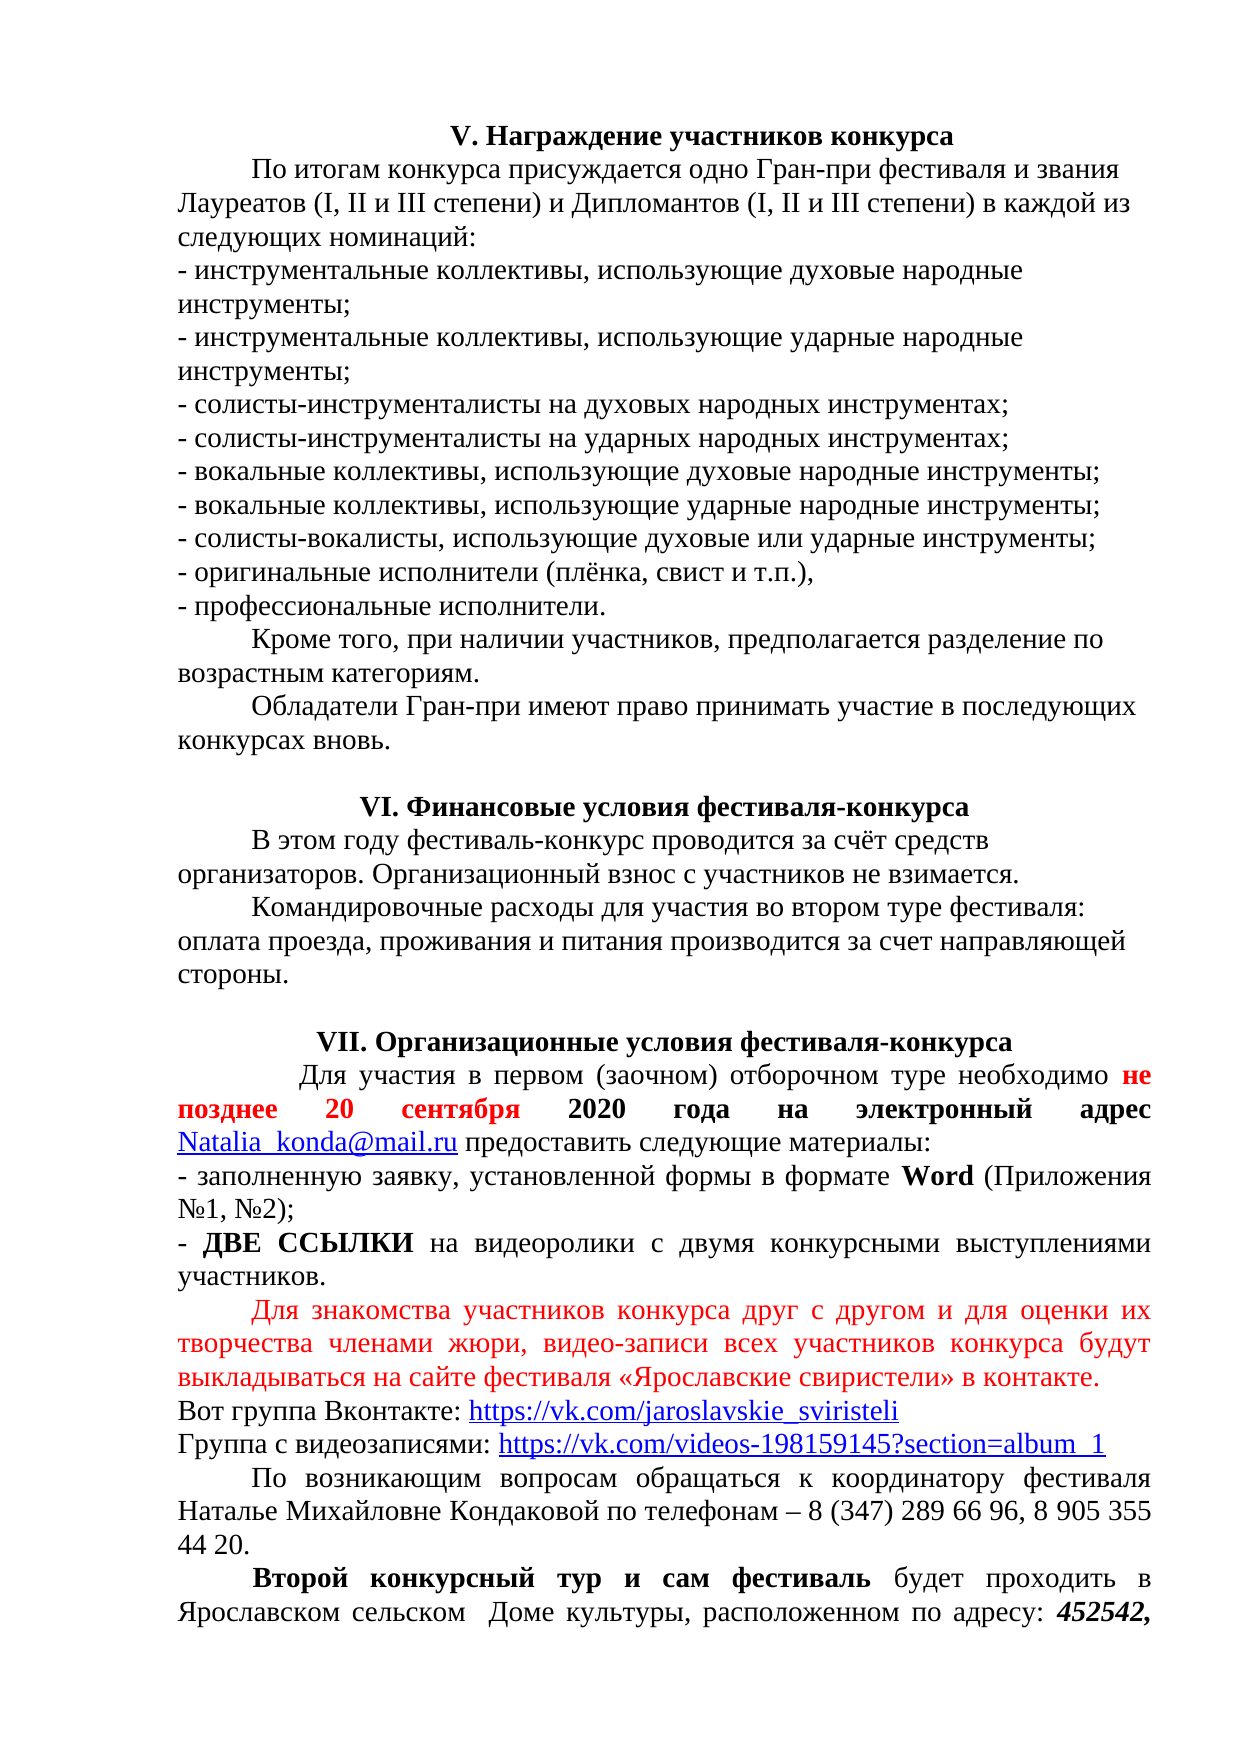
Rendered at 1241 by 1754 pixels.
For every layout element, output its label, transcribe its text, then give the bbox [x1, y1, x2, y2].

text Обладатели Гран-при имеют право принимать участие в последующих конкурсах вновь. [177, 688, 1152, 755]
text - солисты-вокалисты, использующие духовые или ударные инструменты; [177, 521, 1152, 554]
text - ДВЕ ССЫЛКИ на видеоролики с двумя конкурсными выступлениями участников. [177, 1225, 1152, 1292]
text VI. Финансовые условия фестиваля-конкурса [177, 789, 1152, 822]
text - оригинальные исполнители (плёнка, свист и т.п.), [177, 554, 1152, 588]
text - солисты-инструменталисты на духовых народных инструментах; [177, 386, 1152, 420]
text - заполненную заявку, установленной формы в формате Word (Приложения №1, №2); [177, 1158, 1152, 1225]
text - солисты-инструменталисты на ударных народных инструментах; [177, 420, 1152, 453]
text Для знакомства участников конкурса друг с другом и для оценки их творчества членами жюри, видео-записи всех участников конкурса будут выкладываться на сайте фестиваля «Ярославские свиристели» в контакте. [177, 1292, 1152, 1393]
text В этом году фестиваль-конкурс проводится за счёт средств организаторов. Организационный взнос с участников не взимается. [177, 822, 1152, 889]
text - инструментальные коллективы, использующие ударные народные инструменты; [177, 319, 1152, 386]
text Кроме того, при наличии участников, предполагается разделение по возрастным категориям. [177, 621, 1152, 688]
text Вот группа Вконтакте: https://vk.com/jaroslavskie_sviristeli [177, 1393, 1152, 1426]
text Для участия в первом (заочном) отборочном туре необходимо не позднее 20 сентября 2020 года на электронный адрес Natalia_konda@mail.ru предоставить следующие материалы: [177, 1057, 1152, 1158]
text - инструментальные коллективы, использующие духовые народные инструменты; [177, 252, 1152, 319]
text - вокальные коллективы, использующие ударные народные инструменты; [177, 487, 1152, 521]
text По возникающим вопросам обращаться к координатору фестиваля Наталье Михайловне Кондаковой по телефонам – 8 (347) 289 66 96, 8 905 355 44 20. [177, 1460, 1152, 1560]
text V. Награждение участников конкурса [177, 118, 1152, 152]
text Командировочные расходы для участия во втором туре фестиваля: оплата проезда, проживания и питания производится за счет направляющей стороны. [177, 889, 1152, 990]
text Группа с видеозаписями: https://vk.com/videos-198159145?section=album_1 [177, 1426, 1152, 1460]
text - профессиональные исполнители. [177, 588, 1152, 621]
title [177, 1560, 1152, 1627]
text - вокальные коллективы, использующие духовые народные инструменты; [177, 453, 1152, 487]
text VII. Организационные условия фестиваля-конкурса [177, 1024, 1152, 1057]
text По итогам конкурса присуждается одно Гран-при фестиваля и звания Лауреатов (I, II и III степени) и Дипломантов (I, II и III степени) в каждой из следующих номинаций: [177, 152, 1152, 252]
